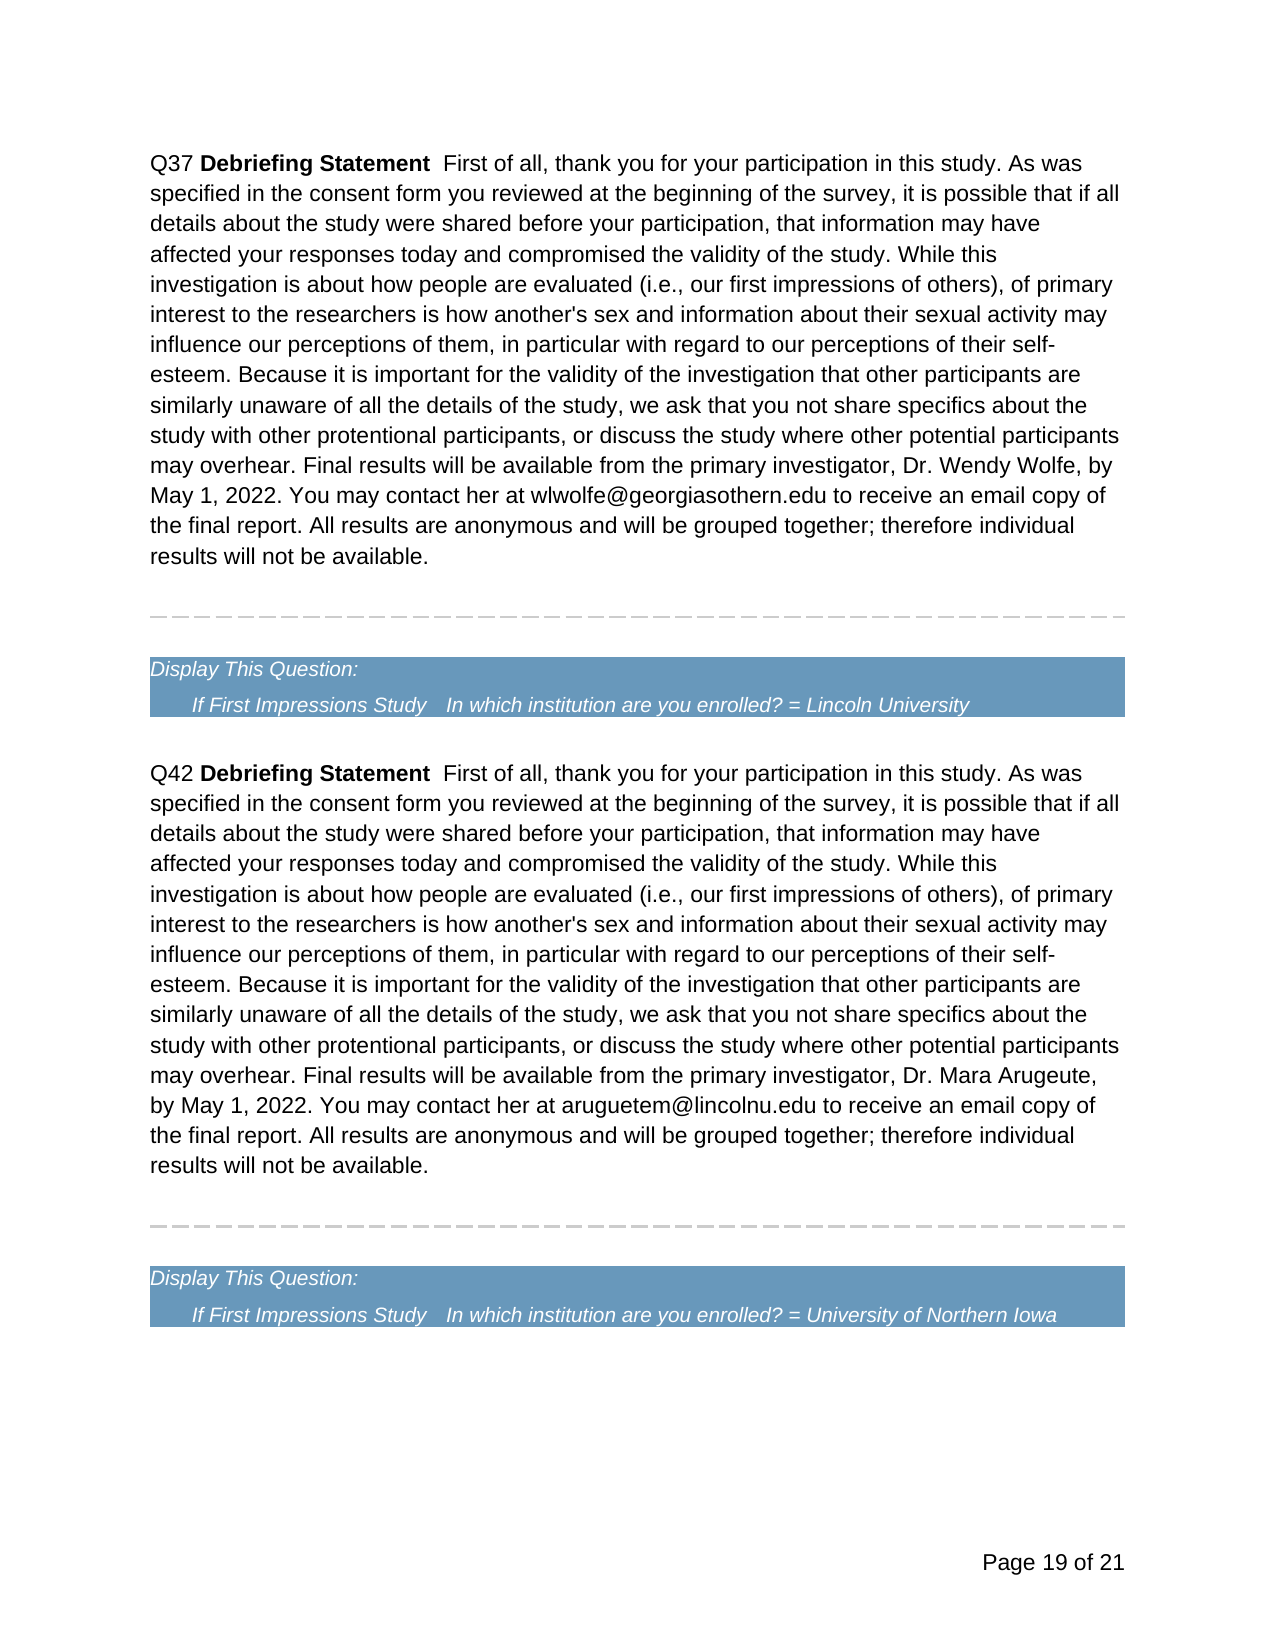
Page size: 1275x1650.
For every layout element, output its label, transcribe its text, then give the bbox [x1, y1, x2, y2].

text Display This Question: [150, 1266, 1125, 1290]
text Q42 Debriefing Statement First of all, thank you for your participation in this study. As was specified in the consent form you reviewed at the beginning of the survey, it is possible that if all details about the study were shared before your participation, that information may have affected your responses today and compromised the validity of the study. While this investigation is about how people are evaluated (i.e., our first impressions of others), of primary interest to the researchers is how another's sex and information about their sexual activity may influence our perceptions of them, in particular with regard to our perceptions of their self-esteem. Because it is important for the validity of the investigation that other participants are similarly unaware of all the details of the study, we ask that you not share specifics about the study with other protentional participants, or discuss the study where other potential participants may overhear. Final results will be available from the primary investigator, Dr. Mara Arugeute, by May 1, 2022. You may contact her at aruguetem@lincolnu.edu to receive an email copy of the final report. All results are anonymous and will be grouped together; therefore individual results will not be available. [150, 760, 1125, 1179]
text Display This Question: [150, 657, 1125, 681]
text Q37 Debriefing Statement First of all, thank you for your participation in this study. As was specified in the consent form you reviewed at the beginning of the survey, it is possible that if all details about the study were shared before your participation, that information may have affected your responses today and compromised the validity of the study. While this investigation is about how people are evaluated (i.e., our first impressions of others), of primary interest to the researchers is how another's sex and information about their sexual activity may influence our perceptions of them, in particular with regard to our perceptions of their self-esteem. Because it is important for the validity of the investigation that other participants are similarly unaware of all the details of the study, we ask that you not share specifics about the study with other protentional participants, or discuss the study where other potential participants may overhear. Final results will be available from the primary investigator, Dr. Wendy Wolfe, by May 1, 2022. You may contact her at wlwolfe@georgiasothern.edu to receive an email copy of the final report. All results are anonymous and will be grouped together; therefore individual results will not be available. [150, 150, 1125, 569]
text If First Impressions Study In which institution are you enrolled? = Lincoln University [150, 693, 1125, 717]
text If First Impressions Study In which institution are you enrolled? = University of Northern Iowa [150, 1303, 1125, 1327]
